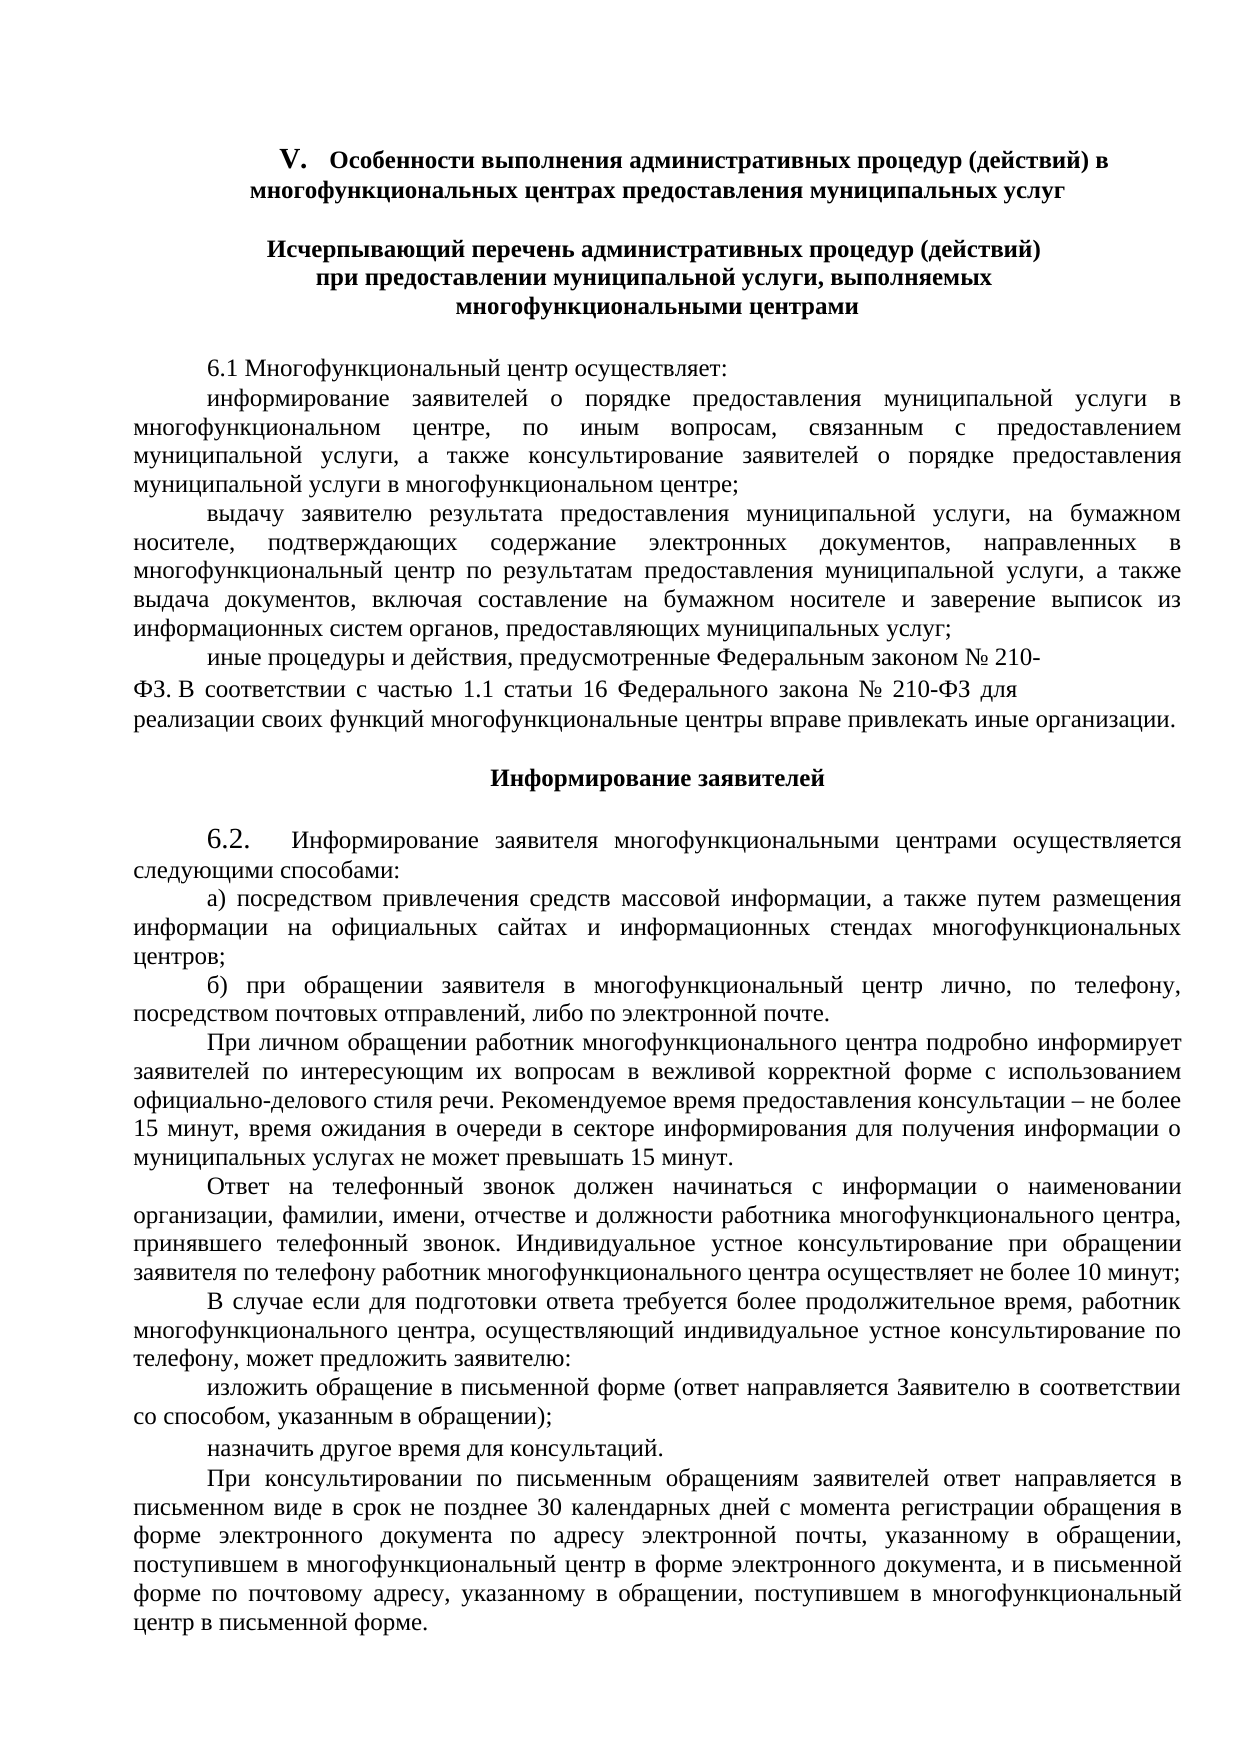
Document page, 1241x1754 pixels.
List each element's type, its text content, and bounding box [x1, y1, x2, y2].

text Ответ на телефонный звонок должен начинаться с информации о наименовании организации, фамилии, имени, отчестве и должности работника многофункционального центра, принявшего телефонный звонок. Индивидуальное устное консультирование при обращении заявителя по телефону работник многофункционального центра осуществляет не более 10 минут; [133, 1171, 1182, 1286]
text а) посредством привлечения средств массовой информации, а также путем размещения информации на официальных сайтах и информационных стендах многофункциональных центров; [133, 883, 1181, 970]
text назначить другое время для консультаций. [207, 1430, 1205, 1463]
text б) при обращении заявителя в многофункциональный центр лично, по телефону, посредством почтовых отправлений, либо по электронной почте. [133, 970, 1181, 1027]
text Исчерпывающий перечень административных процедур (действий) при предоставлении муниципальной услуги, выполняемых многофункциональными центрами [133, 234, 1181, 320]
text 6.1 Многофункциональный центр осуществляет: [207, 349, 1205, 383]
subtitle Особенности выполнения административных процедур (действий) в многофункциональных центрах предоставления муниципальных услуг [133, 142, 1181, 204]
text ФЗ. В соответствии с частью 1.1 статьи 16 Федерального закона № 210-ФЗ для [133, 671, 1205, 704]
text выдачу заявителю результата предоставления муниципальной услуги, на бумажном носителе, подтверждающих содержание электронных документов, направленных в многофункциональный центр по результатам предоставления муниципальной услуги, а также выдача документов, включая составление на бумажном носителе и заверение выписок из информационных систем органов, предоставляющих муниципальных услуг; [133, 498, 1181, 642]
text информирование заявителей о порядке предоставления муниципальной услуги в многофункциональном центре, по иным вопросам, связанным с предоставлением муниципальной услуги, а также консультирование заявителей о порядке предоставления муниципальной услуги в многофункциональном центре; [133, 383, 1181, 498]
list Информирование заявителя многофункциональными центрами осуществляется следующими способами: [133, 821, 1182, 883]
text иные процедуры и действия, предусмотренные Федеральным законом № 210- [207, 642, 1205, 671]
text реализации своих функций многофункциональные центры вправе привлекать иные организации. [133, 704, 1205, 733]
text В случае если для подготовки ответа требуется более продолжительное время, работник многофункционального центра, осуществляющий индивидуальное устное консультирование по телефону, может предложить заявителю: [133, 1286, 1181, 1372]
text При личном обращении работник многофункционального центра подробно информирует заявителей по интересующим их вопросам в вежливой корректной форме с использованием официально-делового стиля речи. Рекомендуемое время предоставления консультации – не более 15 минут, время ожидания в очереди в секторе информирования для получения информации о муниципальных услугах не может превышать 15 минут. [133, 1027, 1182, 1171]
subtitle Информирование заявителей [134, 763, 1181, 792]
text изложить обращение в письменной форме (ответ направляется Заявителю в соответствии со способом, указанным в обращении); [133, 1372, 1181, 1430]
text При консультировании по письменным обращениям заявителей ответ направляется в письменном виде в срок не позднее 30 календарных дней с момента регистрации обращения в форме электронного документа по адресу электронной почты, указанному в обращении, поступившем в многофункциональный центр в форме электронного документа, и в письменной форме по почтовому адресу, указанному в обращении, поступившем в многофункциональный центр в письменной форме. [133, 1463, 1182, 1635]
